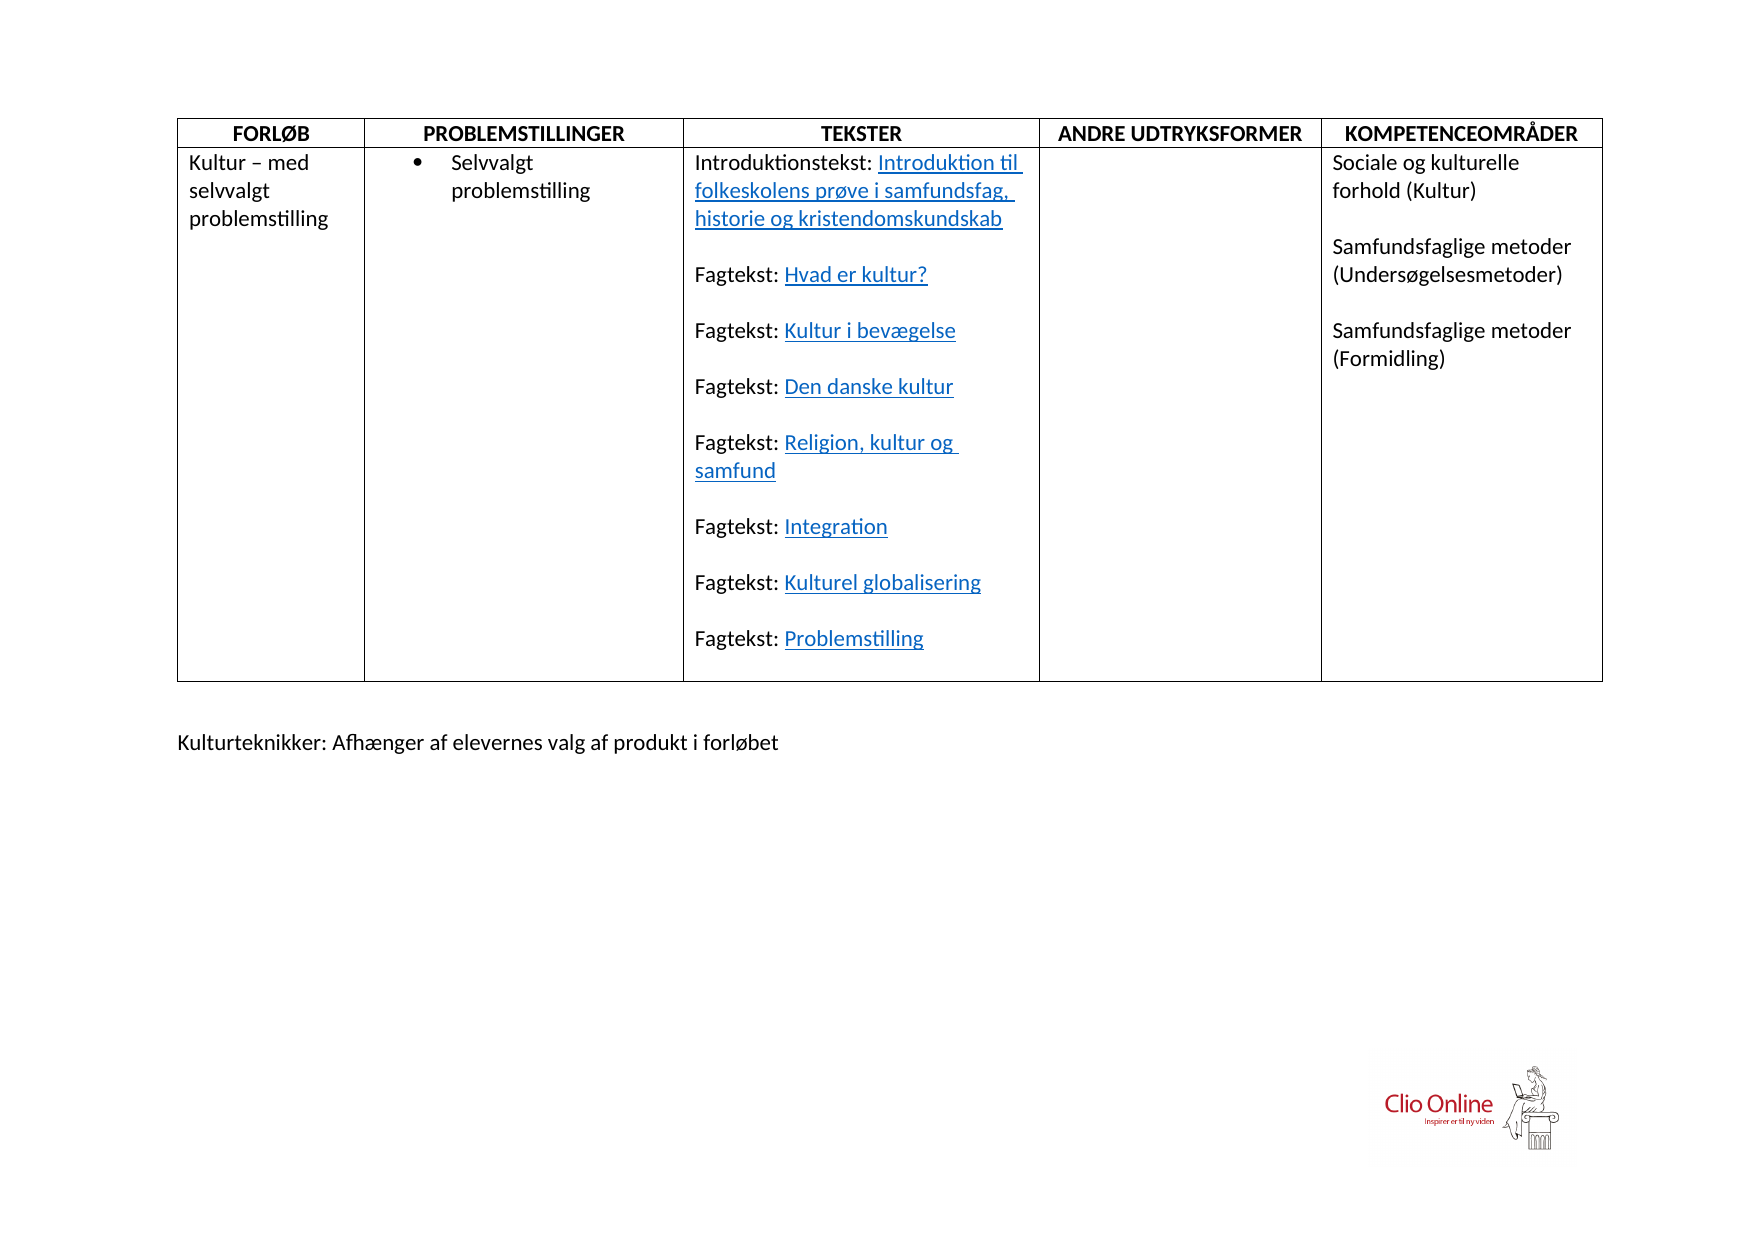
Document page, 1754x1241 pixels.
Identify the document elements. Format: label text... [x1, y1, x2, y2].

table_cell Selvvalgt problemstilling [365, 148, 683, 681]
table_header ANDRE UDTRYKSFORMER [1040, 119, 1321, 147]
table_header TEKSTER [684, 119, 1039, 147]
table_cell Kultur – med selvvalgt problemstilling [178, 148, 364, 681]
table_header KOMPETENCEOMRÅDER [1322, 119, 1602, 147]
picture [1367, 1048, 1577, 1167]
text Kulturteknikker: Afhænger af elevernes valg af produkt i forløbet [177, 728, 1577, 756]
table_header PROBLEMSTILLINGER [365, 119, 683, 147]
table_cell Introduktionstekst: Introduktion til folkeskolens prøve i samfundsfag, historie og kristendomskundskab Fagtekst: Hvad er kultur? Fagtekst: Kultur i bevægelse Fagtekst: Den danske kultur Fagtekst: Religion, kultur og samfund Fagtekst: Integration Fagtekst: Kulturel globalisering Fagtekst: Problemstilling [684, 148, 1039, 681]
table_cell Sociale og kulturelle forhold (Kultur) Samfundsfaglige metoder (Undersøgelsesmetoder) Samfundsfaglige metoder (Formidling) [1322, 148, 1602, 681]
table_header FORLØB [178, 119, 364, 147]
table_cell [1040, 148, 1321, 681]
